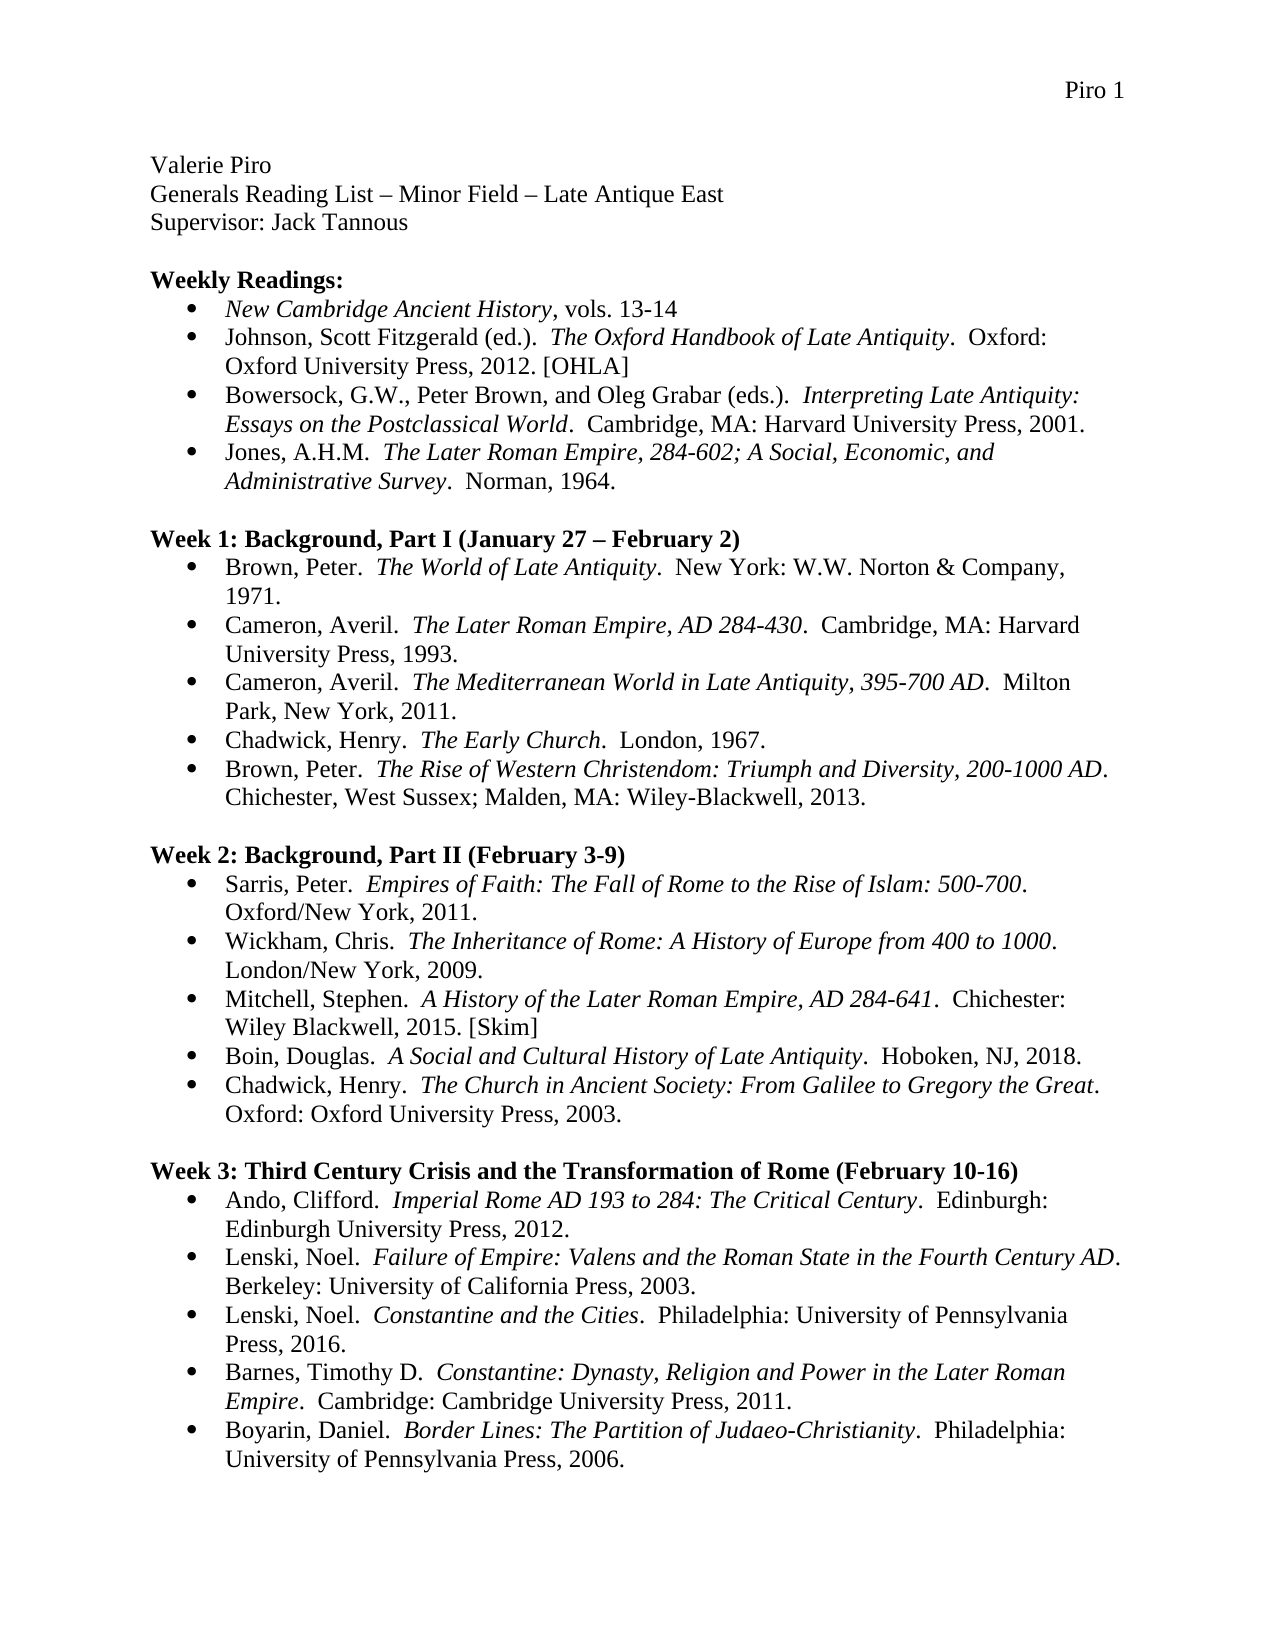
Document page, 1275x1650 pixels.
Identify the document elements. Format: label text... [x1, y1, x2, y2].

text Supervisor: Jack Tannous [150, 207, 1125, 236]
text Weekly Readings: [150, 265, 1125, 294]
list Barnes, Timothy D. Constantine: Dynasty, Religion and Power in the Later Roman Empire. Cambridge: Cambridge University Press, 2011. [187, 1357, 1125, 1415]
list Chadwick, Henry. The Church in Ancient Society: From Galilee to Gregory the Great. Oxford: Oxford University Press, 2003. [187, 1070, 1125, 1127]
list Chadwick, Henry. The Early Church. London, 1967. [187, 725, 1125, 754]
list Boin, Douglas. A Social and Cultural History of Late Antiquity. Hoboken, NJ, 2018. [187, 1041, 1125, 1070]
list Bowersock, G.W., Peter Brown, and Oleg Grabar (eds.). Interpreting Late Antiquity: Essays on the Postclassical World. Cambridge, MA: Harvard University Press, 2001. [187, 380, 1125, 437]
list Lenski, Noel. Constantine and the Cities. Philadelphia: University of Pennsylvania Press, 2016. [187, 1300, 1125, 1357]
text Week 2: Background, Part II (February 3-9) [150, 840, 1125, 869]
list Jones, A.H.M. The Later Roman Empire, 284-602; A Social, Economic, and Administrative Survey. Norman, 1964. [187, 437, 1125, 495]
list Lenski, Noel. Failure of Empire: Valens and the Roman State in the Fourth Century AD. Berkeley: University of California Press, 2003. [187, 1242, 1125, 1300]
text Week 1: Background, Part I (January 27 – February 2) [150, 524, 1125, 552]
list Cameron, Averil. The Mediterranean World in Late Antiquity, 395-700 AD. Milton Park, New York, 2011. [187, 667, 1125, 725]
list Johnson, Scott Fitzgerald (ed.). The Oxford Handbook of Late Antiquity. Oxford: Oxford University Press, 2012. [OHLA] [187, 322, 1125, 380]
list Brown, Peter. The World of Late Antiquity. New York: W.W. Norton & Company, 1971. [187, 552, 1125, 610]
list New Cambridge Ancient History, vols. 13-14 [187, 294, 1125, 322]
list Brown, Peter. The Rise of Western Christendom: Triumph and Diversity, 200-1000 AD. Chichester, West Sussex; Malden, MA: Wiley-Blackwell, 2013. [187, 754, 1125, 811]
text Generals Reading List – Minor Field – Late Antique East [150, 179, 1125, 207]
list Wickham, Chris. The Inheritance of Rome: A History of Europe from 400 to 1000. London/New York, 2009. [187, 926, 1125, 984]
list Boyarin, Daniel. Border Lines: The Partition of Judaeo-Christianity. Philadelphia: University of Pennsylvania Press, 2006. [187, 1415, 1125, 1472]
text Valerie Piro [150, 150, 1125, 179]
list Mitchell, Stephen. A History of the Later Roman Empire, AD 284-641. Chichester: Wiley Blackwell, 2015. [Skim] [187, 984, 1125, 1041]
list Sarris, Peter. Empires of Faith: The Fall of Rome to the Rise of Islam: 500-700. Oxford/New York, 2011. [187, 869, 1125, 926]
text Week 3: Third Century Crisis and the Transformation of Rome (February 10-16) [150, 1156, 1125, 1185]
list Cameron, Averil. The Later Roman Empire, AD 284-430. Cambridge, MA: Harvard University Press, 1993. [187, 610, 1125, 667]
list Ando, Clifford. Imperial Rome AD 193 to 284: The Critical Century. Edinburgh: Edinburgh University Press, 2012. [187, 1185, 1125, 1242]
